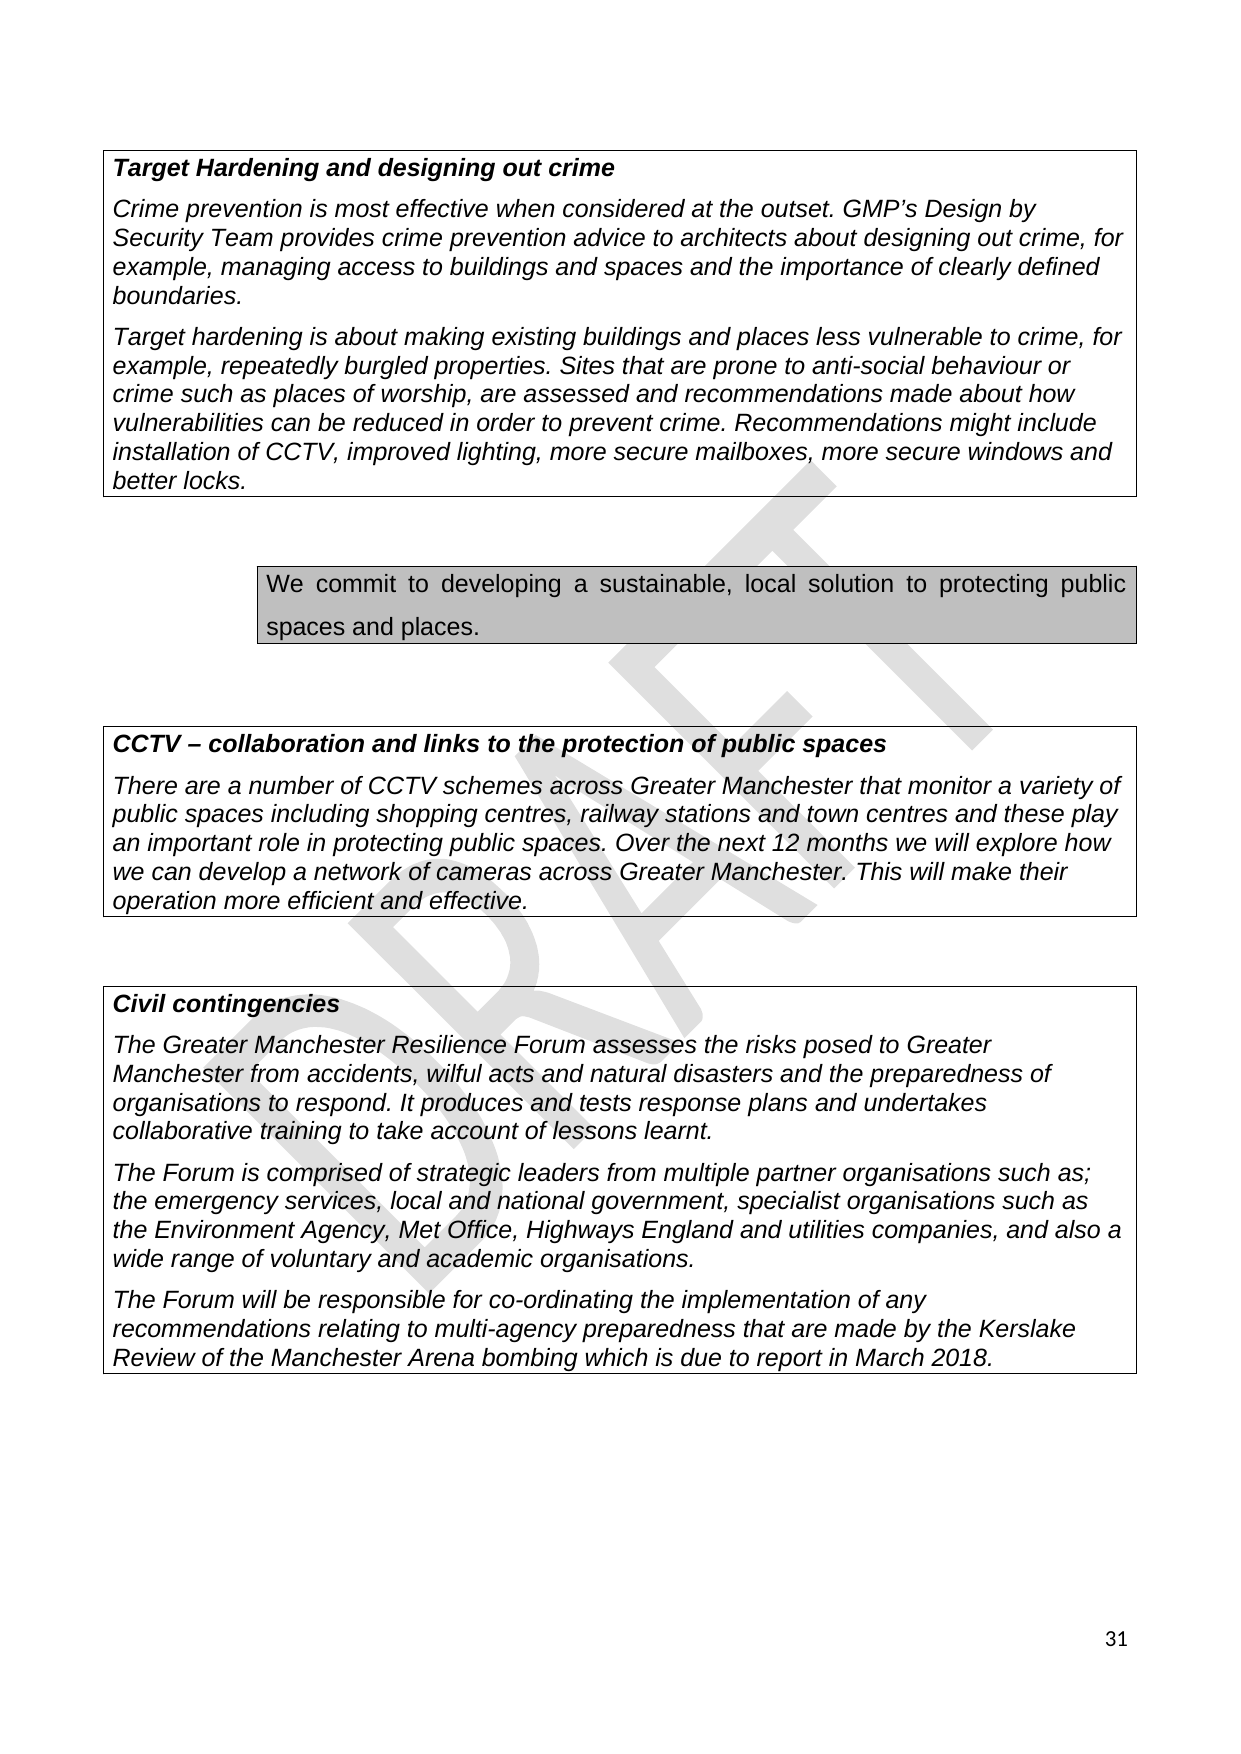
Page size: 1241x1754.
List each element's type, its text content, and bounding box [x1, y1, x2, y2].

text The Forum is comprised of strategic leaders from multiple partner organisations such as; the emergency services, local and national government, specialist organisations such as the Environment Agency, Met Office, Highways England and utilities companies, and also a wide range of voluntary and academic organisations. [104, 1154, 1136, 1272]
text Civil contingencies [104, 987, 1136, 1017]
text The Greater Manchester Resilience Forum assesses the risks posed to Greater Manchester from accidents, wilful acts and natural disasters and the preparedness of organisations to respond. It produces and tests response plans and undertakes collaborative training to take account of lessons learnt. [104, 1027, 1136, 1145]
text Crime prevention is most effective when considered at the outset. GMP’s Design by Security Team provides crime prevention advice to architects about designing out crime, for example, managing access to buildings and spaces and the importance of clearly defined boundaries. [104, 191, 1136, 309]
text The Forum will be responsible for co-ordinating the implementation of any recommendations relating to multi-agency preparedness that are made by the Kerslake Review of the Manchester Arena bombing which is due to report in March 2018. [104, 1282, 1136, 1373]
text There are a number of CCTV schemes across Greater Manchester that monitor a variety of public spaces including shopping centres, railway stations and town centres and these play an important role in protecting public spaces. Over the next 12 months we will explore how we can develop a network of cameras across Greater Manchester. This will make their operation more efficient and effective. [104, 767, 1136, 916]
text We commit to developing a sustainable, local solution to protecting public spaces and places. [258, 567, 1136, 643]
text Target hardening is about making existing buildings and places less vulnerable to crime, for example, repeatedly burgled properties. Sites that are prone to anti-social behaviour or crime such as places of worship, are assessed and recommendations made about how vulnerabilities can be reduced in order to prevent crime. Recommendations might include installation of CCTV, improved lighting, more secure mailboxes, more secure windows and better locks. [104, 319, 1136, 496]
text CCTV – collaboration and links to the protection of public spaces [104, 727, 1136, 758]
text Target Hardening and designing out crime [104, 151, 1136, 182]
